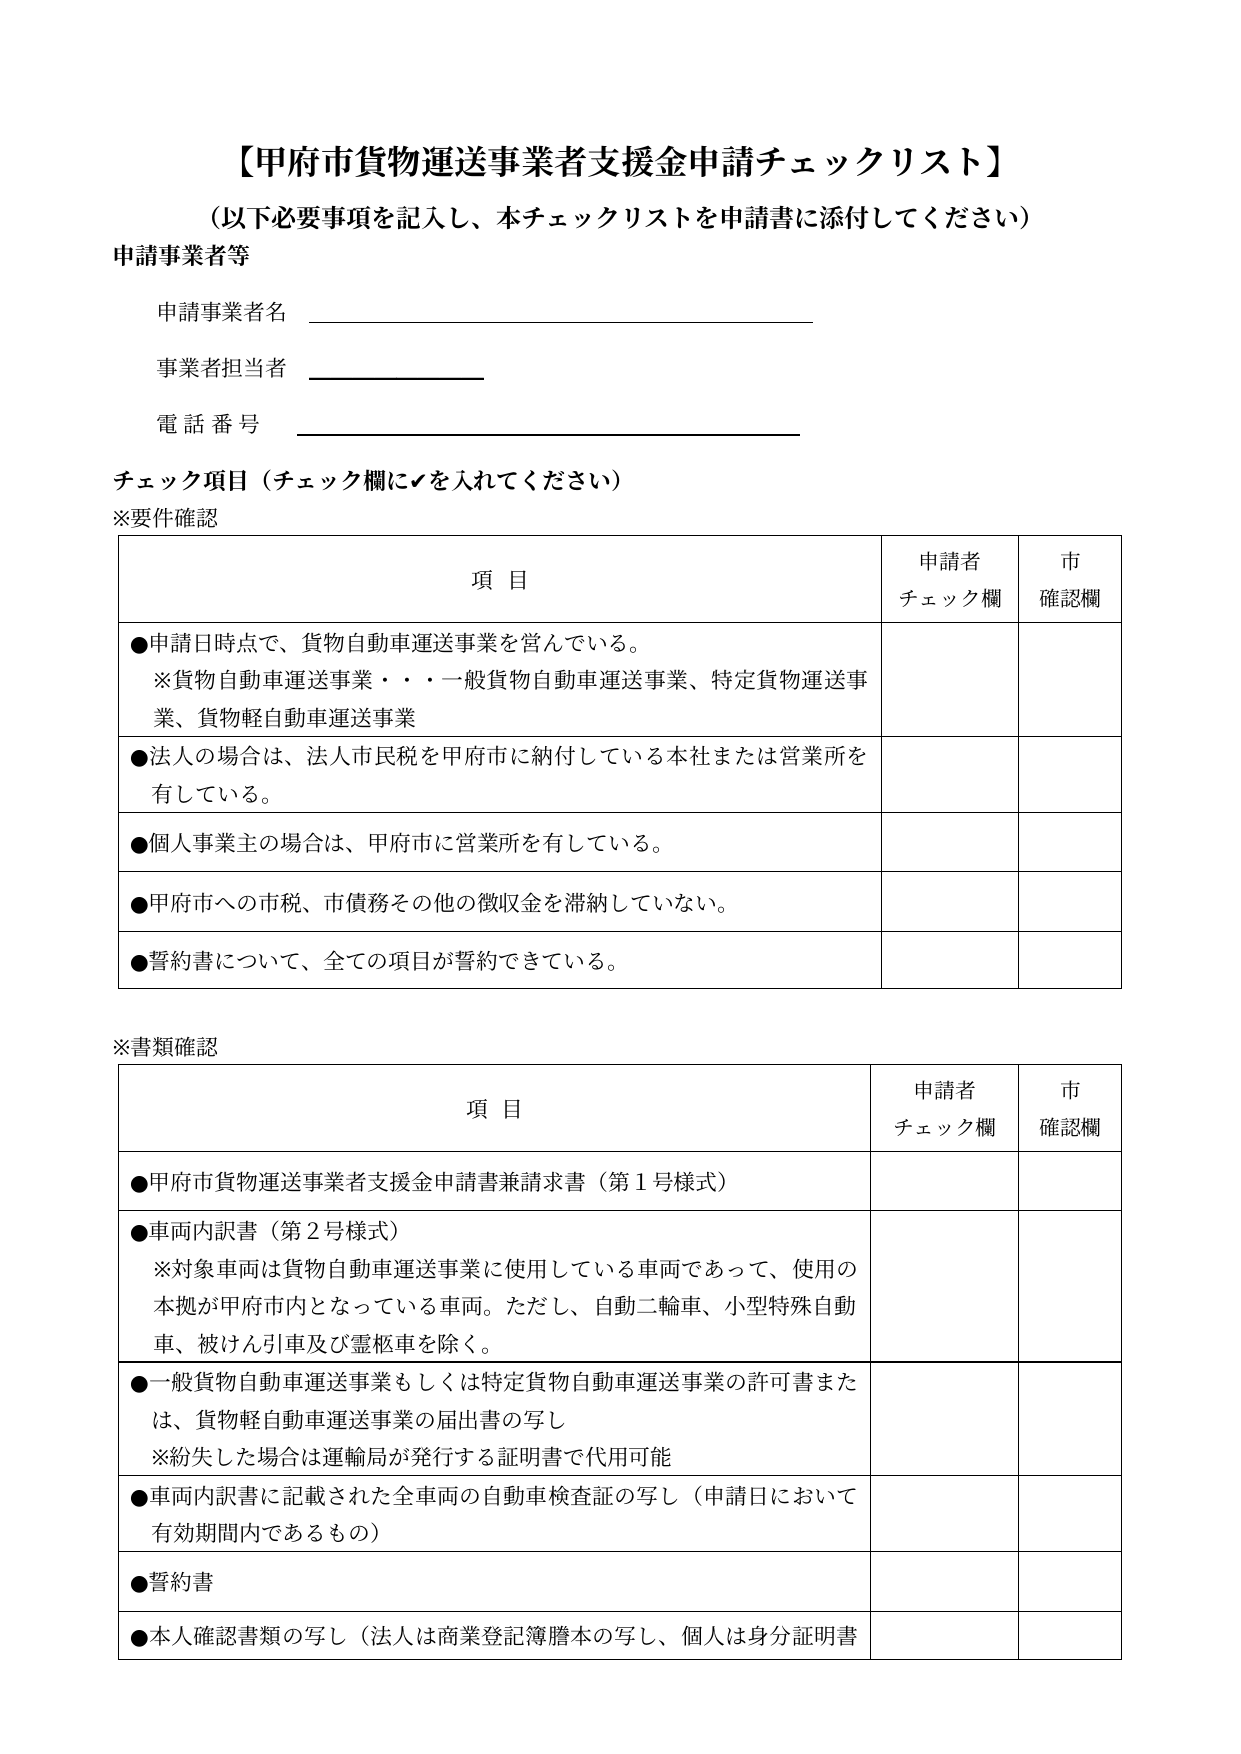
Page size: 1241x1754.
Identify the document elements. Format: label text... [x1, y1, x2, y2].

text （以下必要事項を記入し、本チェックリストを申請書に添付してください） [112, 198, 1128, 235]
table_cell [871, 1211, 1018, 1361]
table_cell [1019, 1612, 1121, 1659]
table_cell [1019, 1211, 1121, 1361]
text ※要件確認 [112, 498, 1128, 535]
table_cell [119, 1612, 870, 1659]
table_cell ●誓約書 [119, 1552, 870, 1611]
table_cell [882, 932, 1018, 988]
table_cell ●車両内訳書に記載された全車両の自動車検査証の写し（申請日において有効期間内であるもの） [119, 1476, 870, 1551]
table_cell ●申請日時点で、貨物自動車運送事業を営んでいる。 ※貨物自動車運送事業・・・一般貨物自動車運送事業、特定貨物運送事業、貨物軽自動車運送事業 [119, 623, 881, 736]
table_header 項目 [119, 1065, 870, 1151]
table_cell [1019, 1552, 1121, 1611]
table_cell [871, 1152, 1018, 1210]
text 申請事業者名 [112, 292, 1128, 329]
text チェック項目（チェック欄に✔を入れてください） [112, 460, 1128, 498]
text ※書類確認 [112, 1027, 1128, 1064]
table_cell [1019, 872, 1121, 931]
text 申請事業者等 [112, 235, 1128, 273]
table_cell [1019, 737, 1121, 812]
table_cell [1019, 813, 1121, 871]
table_header 申請者 チェック欄 [871, 1065, 1018, 1151]
table_cell [882, 737, 1018, 812]
table_cell [1019, 1152, 1121, 1210]
text 電 話 番 号 [112, 404, 1128, 442]
table_cell [871, 1612, 1018, 1659]
table_header 市 確認欄 [1019, 1065, 1121, 1151]
table_cell [1019, 623, 1121, 736]
table_cell ●甲府市貨物運送事業者支援金申請書兼請求書（第１号様式） [119, 1152, 870, 1210]
table_cell ●誓約書について、全ての項目が誓約できている。 [119, 932, 881, 988]
table_cell ●車両内訳書（第２号様式） ※対象車両は貨物自動車運送事業に使用している車両であって、使用の本拠が甲府市内となっている車両。ただし、自動二輪車、小型特殊自動車、被けん引車及び霊柩車を除く。 [119, 1211, 870, 1361]
table_cell [882, 872, 1018, 931]
table_cell [1019, 1363, 1121, 1475]
table_cell ●一般貨物自動車運送事業もしくは特定貨物自動車運送事業の許可書または、貨物軽自動車運送事業の届出書の写し ※紛失した場合は運輸局が発行する証明書で代用可能 [119, 1363, 870, 1475]
table_cell ●甲府市への市税、市債務その他の徴収金を滞納していない。 [119, 872, 881, 931]
table_cell [882, 623, 1018, 736]
text 事業者担当者 ＿＿＿＿＿＿＿＿ [112, 348, 1128, 385]
table_cell [871, 1363, 1018, 1475]
table_cell [882, 813, 1018, 871]
table_header 市 確認欄 [1019, 536, 1121, 622]
table_cell [1019, 932, 1121, 988]
table_cell ●法人の場合は、法人市民税を甲府市に納付している本社または営業所を有している。 [119, 737, 881, 812]
table_cell ●個人事業主の場合は、甲府市に営業所を有している。 [119, 813, 881, 871]
table_header 申請者 チェック欄 [882, 536, 1018, 622]
table_header 項目 [119, 536, 881, 622]
table_cell [871, 1552, 1018, 1611]
table_cell [871, 1476, 1018, 1551]
text 【甲府市貨物運送事業者支援金申請チェックリスト】 [112, 123, 1128, 198]
table_cell [1019, 1476, 1121, 1551]
